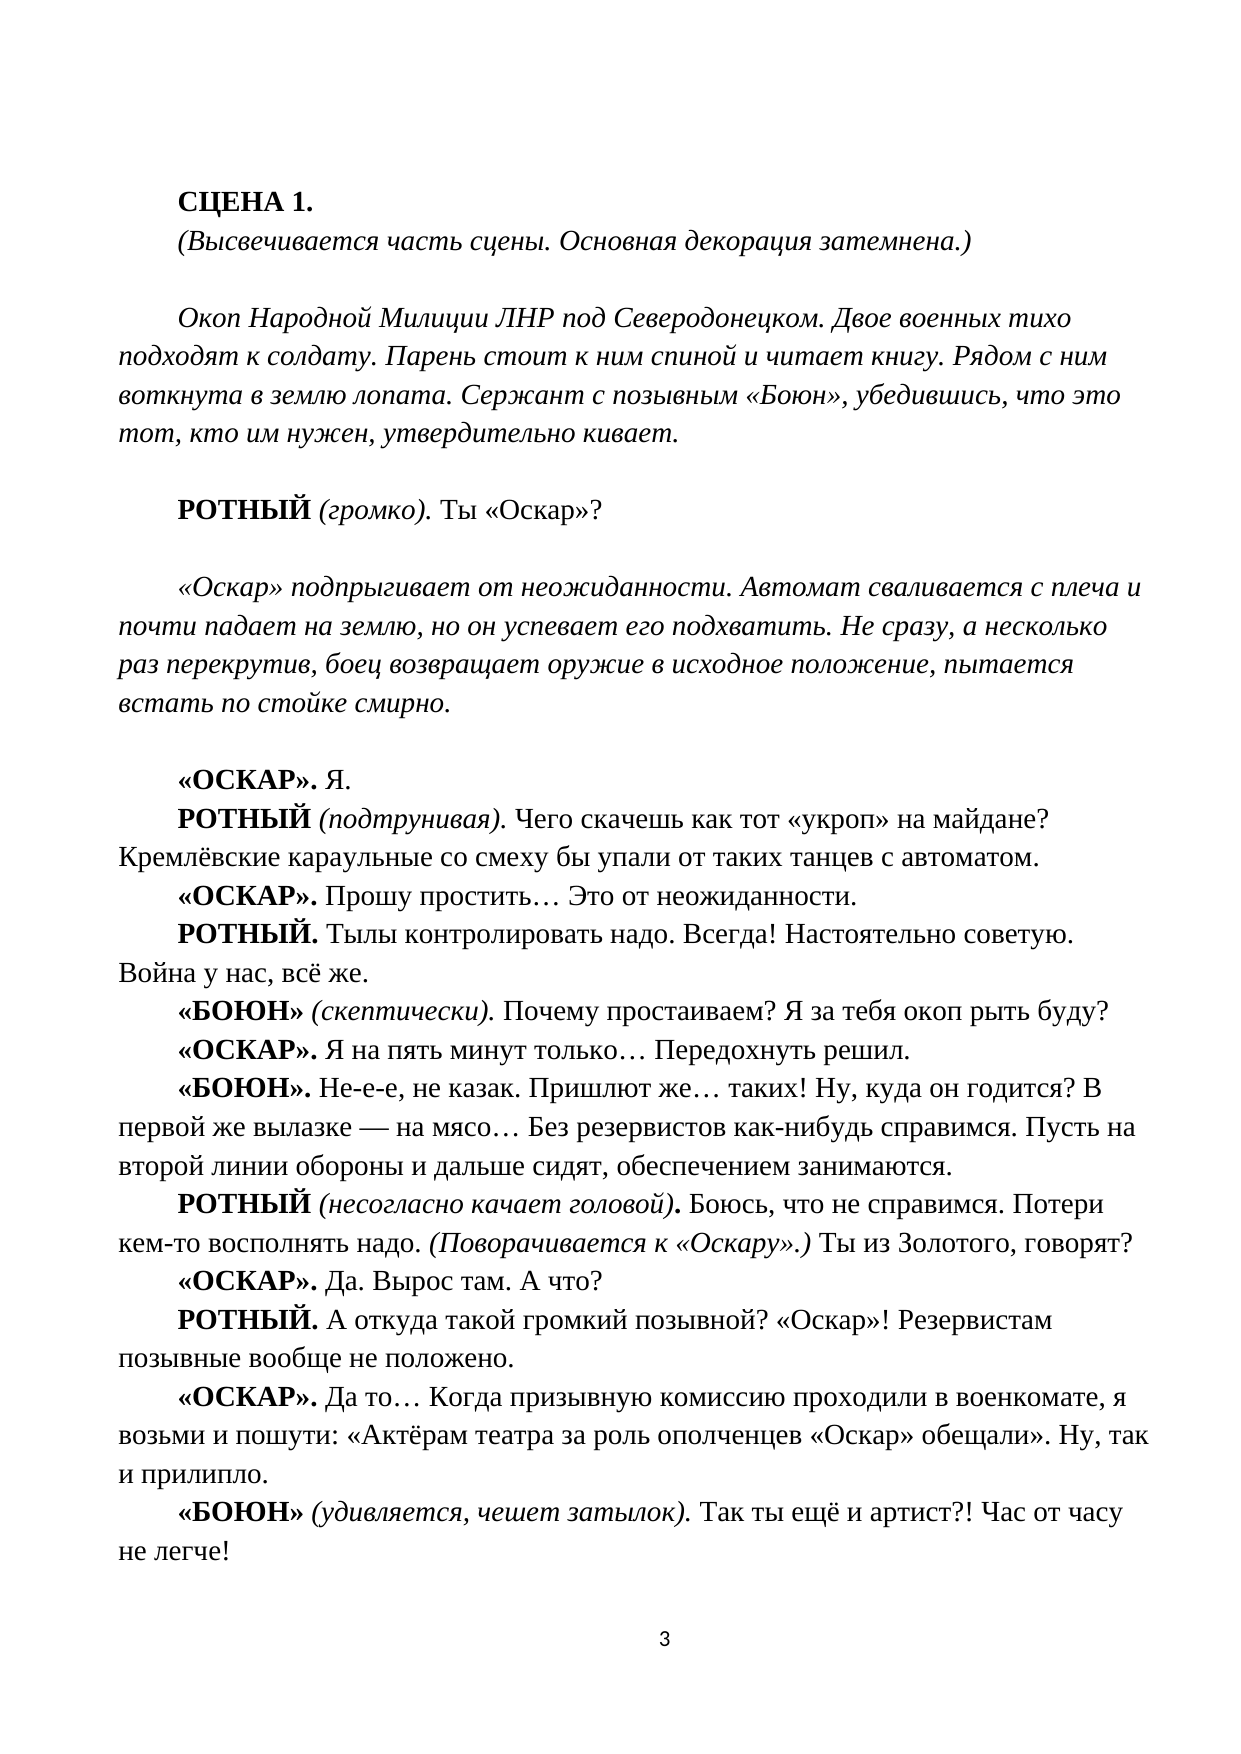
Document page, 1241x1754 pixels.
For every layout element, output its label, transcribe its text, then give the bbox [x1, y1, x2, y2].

text «ОСКАР». Да. Вырос там. А что? [118, 1263, 1152, 1297]
text «БОЮН» (скептически). Почему простаиваем? Я за тебя окоп рыть буду? [118, 993, 1152, 1027]
text «ОСКАР». Прошу простить… Это от неожиданности. [118, 878, 1152, 911]
text «ОСКАР». Да то… Когда призывную комиссию проходили в военкомате, я возьми и пошути: «Актёрам театра за роль ополченцев «Оскар» обещали». Ну, так и прилипло. [118, 1379, 1152, 1489]
text РОТНЫЙ. А откуда такой громкий позывной? «Оскар»! Резервистам позывные вообще не положено. [118, 1302, 1152, 1374]
text Окоп Народной Милиции ЛНР под Северодонецком. Двое военных тихо подходят к солдату. Парень стоит к ним спиной и читает книгу. Рядом с ним воткнута в землю лопата. Сержант с позывным «Боюн», убедившись, что это тот, кто им нужен, утвердительно кивает. [118, 300, 1152, 449]
text РОТНЫЙ (громко). Ты «Оскар»? [118, 492, 1152, 526]
text «ОСКАР». Я на пять минут только… Передохнуть решил. [118, 1032, 1152, 1066]
text «ОСКАР». Я. [118, 762, 1152, 796]
text РОТНЫЙ. Тылы контролировать надо. Всегда! Настоятельно советую. Война у нас, всё же. [118, 916, 1152, 988]
text (Высвечивается часть сцены. Основная декорация затемнена.) [177, 223, 1152, 256]
text «БОЮН» (удивляется, чешет затылок). Так ты ещё и артист?! Час от часу не легче! [118, 1494, 1152, 1567]
text РОТНЫЙ (несогласно качает головой). Боюсь, что не справимся. Потери кем-то восполнять надо. (Поворачивается к «Оскару».) Ты из Золотого, говорят? [118, 1186, 1152, 1258]
text «Оскар» подпрыгивает от неожиданности. Автомат сваливается с плеча и почти падает на землю, но он успевает его подхватить. Не сразу, а несколько раз перекрутив, боец возвращает оружие в исходное положение, пытается встать по стойке смирно. [118, 569, 1152, 719]
text «БОЮН». Не-е-е, не казак. Пришлют же… таких! Ну, куда он годится? В первой же вылазке — на мясо… Без резервистов как-нибудь справимся. Пусть на второй линии обороны и дальше сидят, обеспечением занимаются. [118, 1071, 1152, 1181]
text СЦЕНА 1. [177, 184, 1152, 218]
text РОТНЫЙ (подтрунивая). Чего скачешь как тот «укроп» на майдане? Кремлёвские караульные со смеху бы упали от таких танцев с автоматом. [118, 801, 1152, 873]
